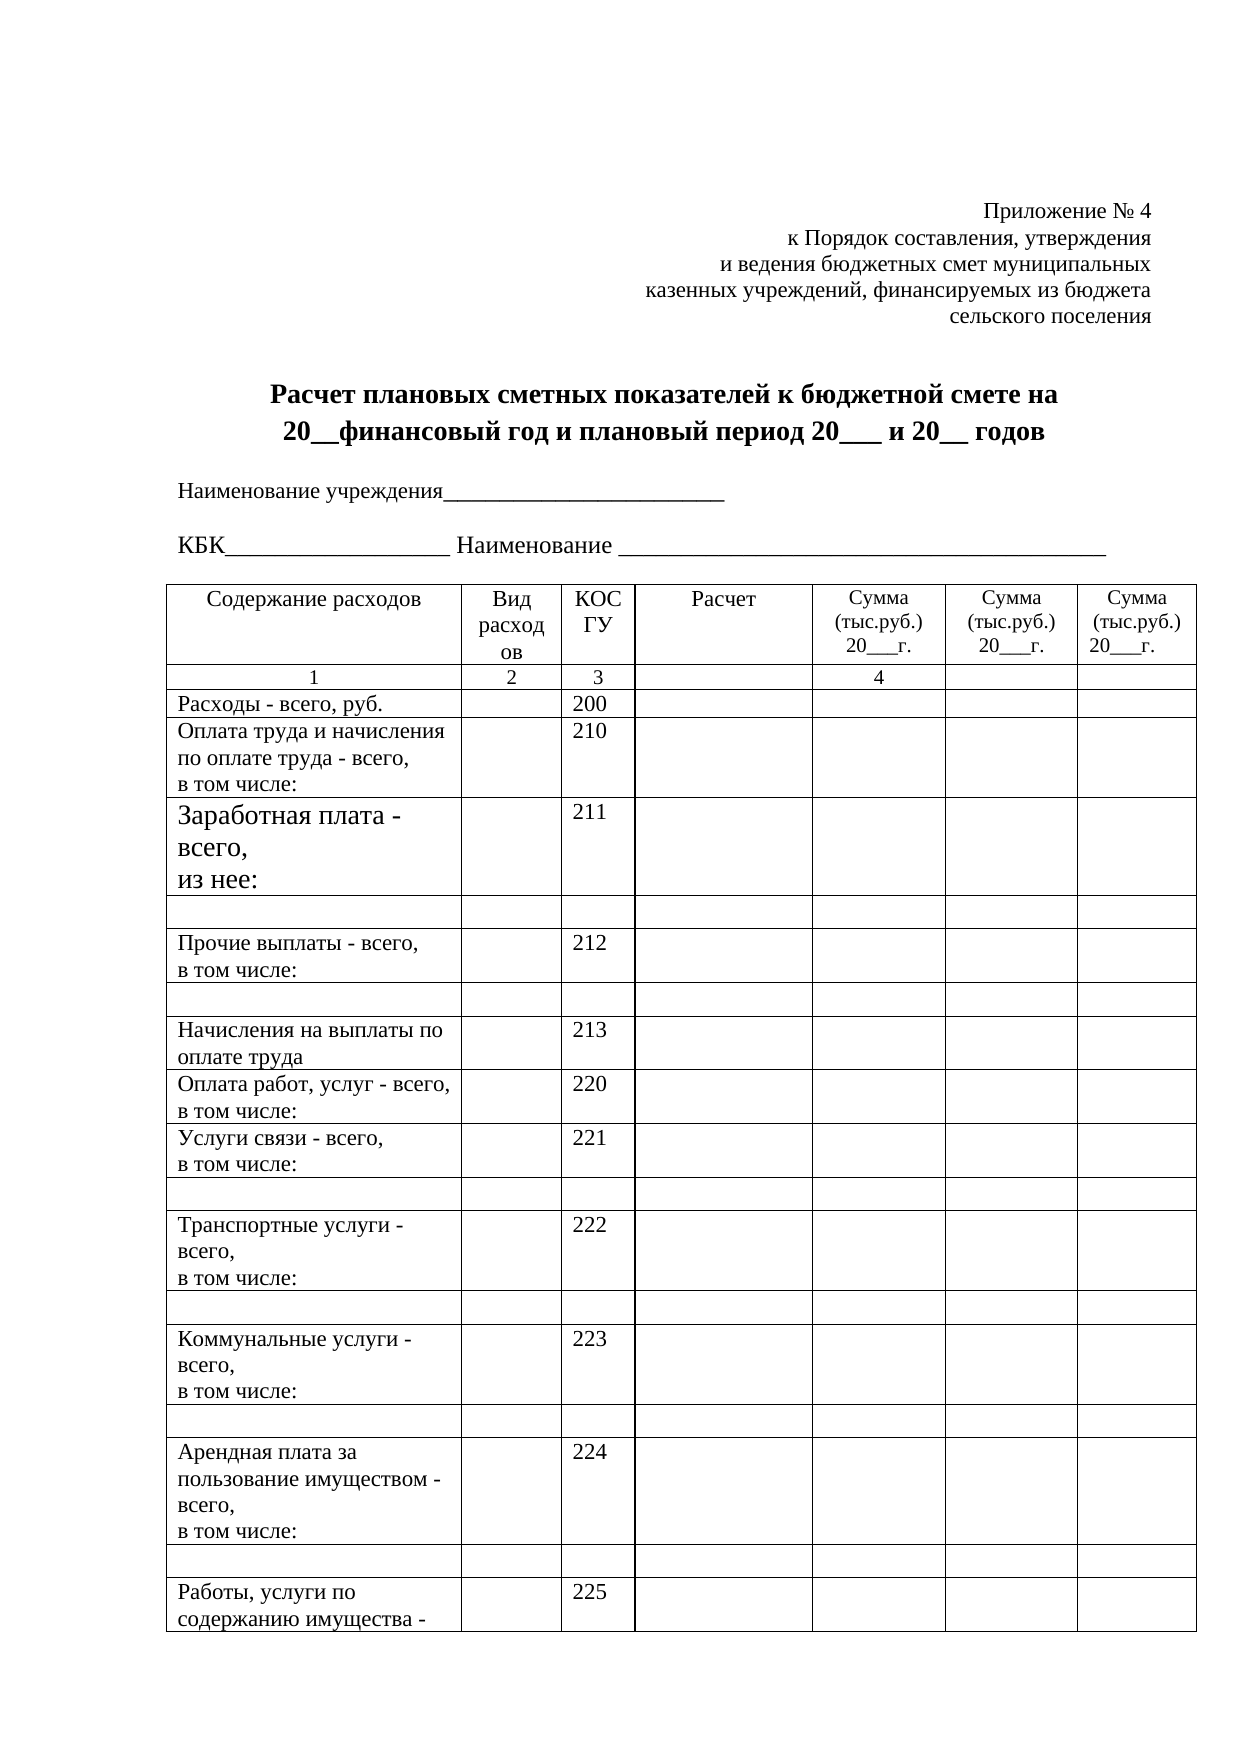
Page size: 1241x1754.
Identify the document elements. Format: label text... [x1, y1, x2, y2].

table_cell [562, 896, 634, 928]
table_cell [813, 1124, 945, 1177]
table_cell [636, 690, 812, 717]
table_cell [636, 1325, 812, 1404]
table_cell [813, 1070, 945, 1123]
table_cell [1078, 690, 1196, 717]
table_cell [813, 718, 945, 797]
table_cell [462, 798, 561, 895]
table_cell [813, 896, 945, 928]
table_cell [1078, 1578, 1196, 1631]
table_cell [636, 798, 812, 895]
text Наименование учреждения____________________ [177, 472, 1152, 504]
table_cell [946, 929, 1077, 982]
table_cell [636, 1070, 812, 1123]
table_cell [813, 1545, 945, 1577]
table_cell Транспортные услуги - всего, в том числе: [167, 1211, 461, 1290]
table_cell 223 [562, 1325, 634, 1404]
table_cell [462, 1178, 561, 1210]
table_cell [946, 1124, 1077, 1177]
table_header КОСГУ [562, 585, 634, 664]
table_cell [462, 929, 561, 982]
table_header Расчет [636, 585, 812, 664]
table_cell [636, 1438, 812, 1544]
table_cell [946, 1017, 1077, 1069]
table_cell [813, 1325, 945, 1404]
table_cell [462, 1325, 561, 1404]
table_cell [1078, 798, 1196, 895]
table_cell [813, 690, 945, 717]
table_header Сумма (тыс.руб.) 20___г. [1078, 585, 1196, 664]
table_cell [562, 1291, 634, 1324]
table_cell [167, 1291, 461, 1324]
table_cell 1 [167, 665, 461, 689]
table_cell [813, 1578, 945, 1631]
table_cell Оплата работ, услуг - всего, в том числе: [167, 1070, 461, 1123]
table_cell [1078, 1070, 1196, 1123]
table_cell [813, 1178, 945, 1210]
table_cell [462, 1124, 561, 1177]
table_cell [636, 983, 812, 1016]
table_cell [562, 983, 634, 1016]
table_cell [462, 1438, 561, 1544]
text Расчет плановых сметных показателей к бюджетной смете на 20__финансовый год и плановый период 20___ и 20__ годов [177, 377, 1152, 446]
table_cell [946, 1291, 1077, 1324]
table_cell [167, 1578, 461, 1631]
table_cell [462, 983, 561, 1016]
table_cell [813, 1291, 945, 1324]
table_cell [1078, 718, 1196, 797]
table_cell [1078, 896, 1196, 928]
table_cell [1078, 1438, 1196, 1544]
table_cell Услуги связи - всего, в том числе: [167, 1124, 461, 1177]
table_cell [946, 690, 1077, 717]
table_cell [462, 718, 561, 797]
table_cell [813, 1405, 945, 1437]
table_cell [1078, 1291, 1196, 1324]
table_cell [1078, 983, 1196, 1016]
table_cell [946, 1211, 1077, 1290]
table_cell [946, 718, 1077, 797]
table_cell 212 [562, 929, 634, 982]
text к Порядок составления, утверждения [177, 223, 1152, 250]
table_cell [1078, 1124, 1196, 1177]
table_header Вид расходов [462, 585, 561, 664]
table_cell [462, 1017, 561, 1069]
table_cell [462, 690, 561, 717]
table_cell [1078, 1405, 1196, 1437]
table_cell 4 [813, 665, 945, 689]
table_cell 222 [562, 1211, 634, 1290]
table_cell [167, 1405, 461, 1437]
table_cell [636, 929, 812, 982]
table_cell [946, 1438, 1077, 1544]
table_cell [636, 1291, 812, 1324]
table_cell [813, 798, 945, 895]
table_cell [462, 1211, 561, 1290]
table_cell [813, 929, 945, 982]
table_cell 3 [562, 665, 634, 689]
table_cell 224 [562, 1438, 634, 1544]
table_cell [167, 983, 461, 1016]
table_cell 220 [562, 1070, 634, 1123]
text сельского поселения [177, 303, 1152, 329]
table_cell [462, 896, 561, 928]
table_cell [636, 1405, 812, 1437]
text Приложение № 4 [177, 197, 1152, 223]
table_cell [1078, 1178, 1196, 1210]
table_cell [562, 1405, 634, 1437]
table_cell [946, 1578, 1077, 1631]
table_cell [946, 896, 1077, 928]
table_cell [636, 1578, 812, 1631]
table_cell [946, 1070, 1077, 1123]
table_cell [1078, 1211, 1196, 1290]
table_cell Начисления на выплаты по оплате труда [167, 1017, 461, 1069]
table_cell Заработная плата - всего, из нее: [167, 798, 461, 895]
table_cell [462, 1070, 561, 1123]
table_header Сумма (тыс.руб.) 20___г. [946, 585, 1077, 664]
table_cell 211 [562, 798, 634, 895]
table_cell [1078, 929, 1196, 982]
table_cell [636, 1178, 812, 1210]
text казенных учреждений, финансируемых из бюджета [177, 276, 1152, 303]
table_cell [946, 1545, 1077, 1577]
table_cell [636, 1124, 812, 1177]
table_cell [1078, 1325, 1196, 1404]
table_cell [1078, 665, 1196, 689]
table_cell Прочие выплаты - всего, в том числе: [167, 929, 461, 982]
table_cell [462, 1545, 561, 1577]
table_cell [946, 665, 1077, 689]
table_cell [167, 1545, 461, 1577]
table_cell 221 [562, 1124, 634, 1177]
table_cell [636, 718, 812, 797]
table_cell [1078, 1017, 1196, 1069]
table_cell Расходы - всего, руб. [167, 690, 461, 717]
table_cell [946, 1178, 1077, 1210]
table_header Сумма (тыс.руб.) 20___г. [813, 585, 945, 664]
table_cell [813, 1211, 945, 1290]
table_cell [462, 1405, 561, 1437]
table_cell Арендная плата за пользование имуществом - всего, в том числе: [167, 1438, 461, 1544]
table_cell [946, 983, 1077, 1016]
table_header Содержание расходов [167, 585, 461, 664]
table_cell [636, 1545, 812, 1577]
table_cell [462, 1291, 561, 1324]
table_cell [562, 1545, 634, 1577]
table_cell [167, 896, 461, 928]
table_cell 213 [562, 1017, 634, 1069]
text и ведения бюджетных смет муниципальных [177, 250, 1152, 276]
table_cell [813, 983, 945, 1016]
table_cell 2 [462, 665, 561, 689]
table_cell [636, 1211, 812, 1290]
table_cell [946, 1325, 1077, 1404]
table_cell [636, 896, 812, 928]
table_cell [562, 1178, 634, 1210]
table_cell 225 [562, 1578, 634, 1631]
table_cell [462, 1578, 561, 1631]
table_cell [167, 1178, 461, 1210]
table_cell [813, 1017, 945, 1069]
table_cell 210 [562, 718, 634, 797]
table_cell [636, 665, 812, 689]
table_cell [1078, 1545, 1196, 1577]
table_cell [946, 798, 1077, 895]
table_cell Оплата труда и начисления по оплате труда - всего, в том числе: [167, 718, 461, 797]
table_cell Коммунальные услуги - всего, в том числе: [167, 1325, 461, 1404]
table_cell [813, 1438, 945, 1544]
text КБК__________________ Наименование _______________________________________ [177, 530, 1152, 559]
table_cell 200 [562, 690, 634, 717]
table_cell [636, 1017, 812, 1069]
table_cell [946, 1405, 1077, 1437]
